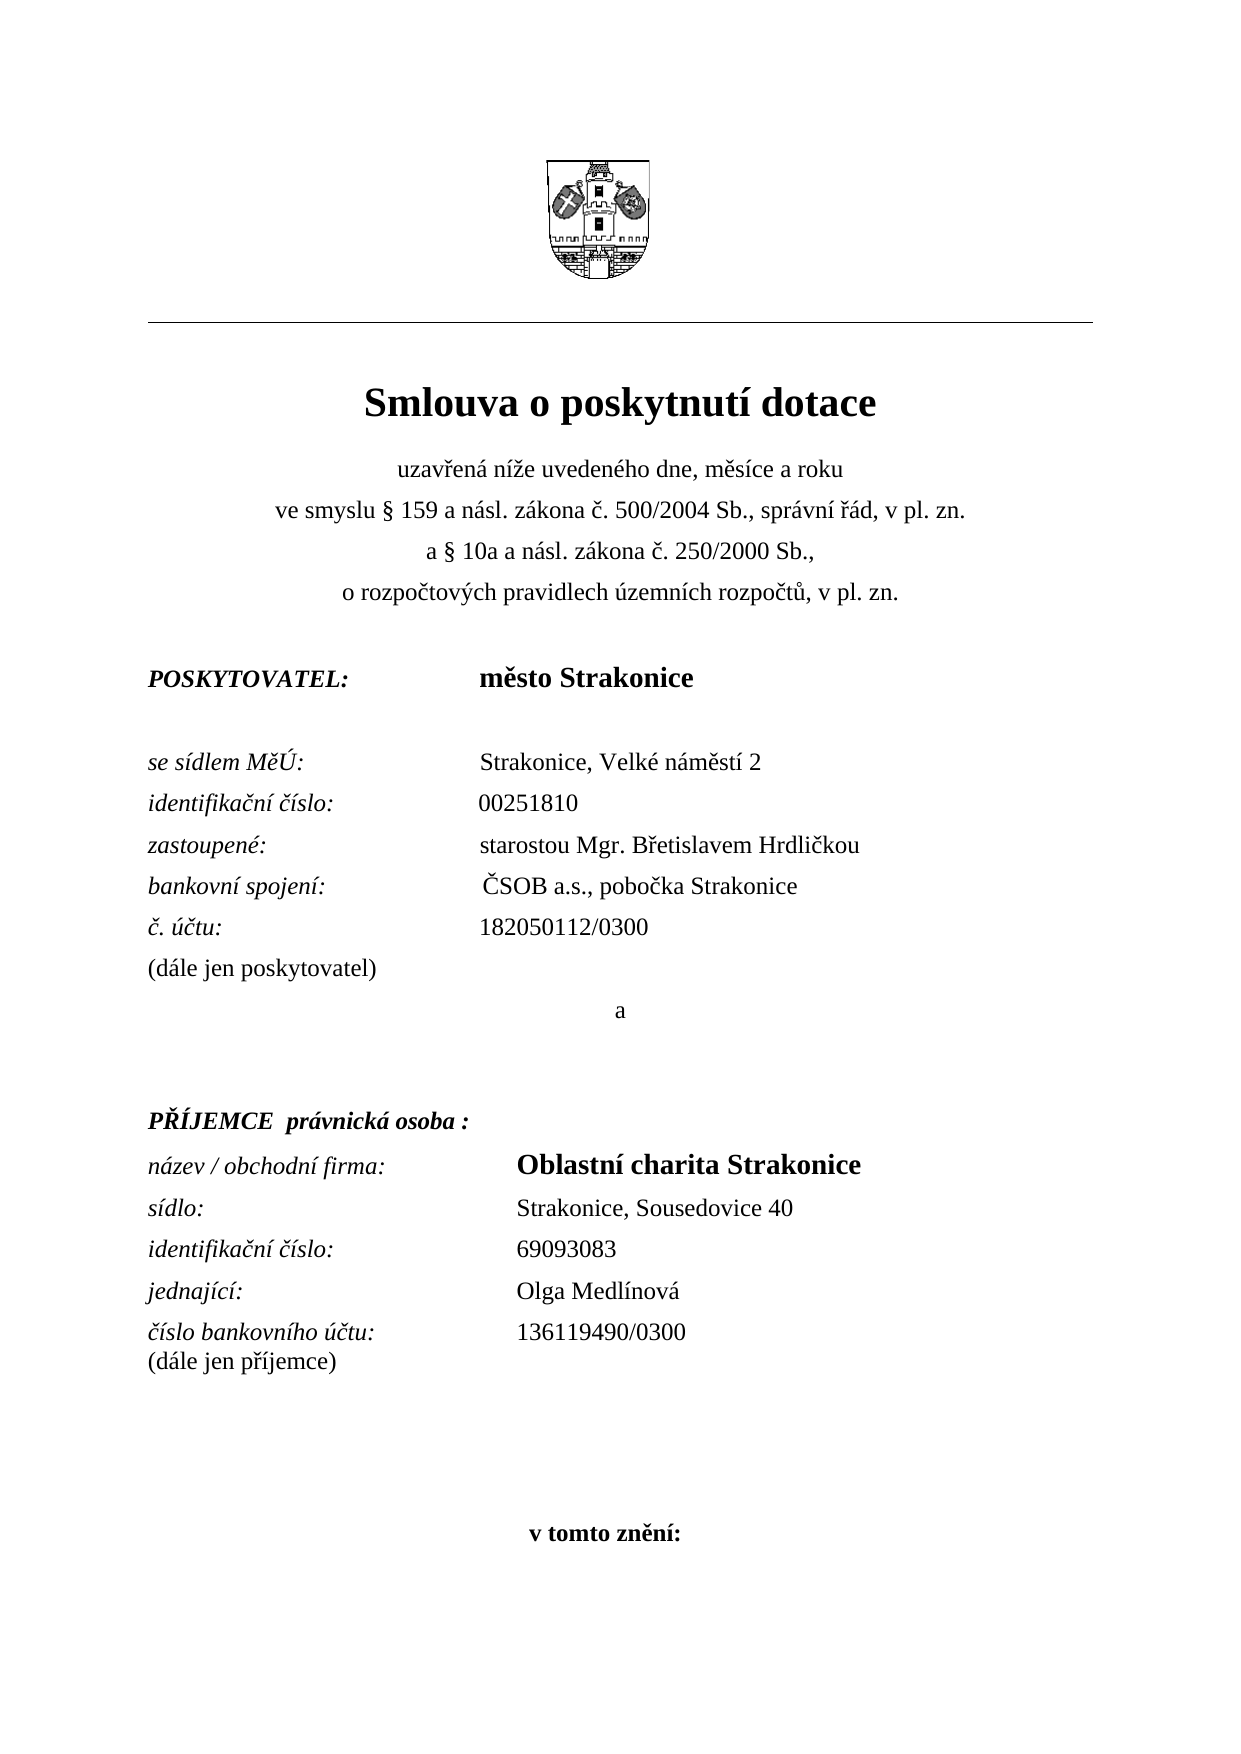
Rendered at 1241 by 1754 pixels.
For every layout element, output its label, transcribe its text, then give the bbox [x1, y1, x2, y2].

text se sídlem MěÚ: Strakonice, Velké náměstí 2 [148, 747, 1093, 776]
text č. účtu: 182050112/0300 [148, 912, 1093, 941]
text uzavřená níže uvedeného dne, měsíce a roku [148, 454, 1093, 482]
text Smlouva o poskytnutí dotace [148, 377, 1093, 425]
text zastoupené: starostou Mgr. Břetislavem Hrdličkou [148, 830, 1093, 858]
text PŘÍJEMCE právnická osoba : [148, 1106, 1093, 1135]
text identifikační číslo: 00251810 [148, 788, 1093, 817]
text a [148, 995, 1093, 1023]
text bankovní spojení: ČSOB a.s., pobočka Strakonice [148, 871, 1093, 900]
text o rozpočtových pravidlech územních rozpočtů, v pl. zn. [148, 577, 1093, 606]
text identifikační číslo: 69093083 [148, 1234, 1093, 1263]
text ve smyslu § 159 a násl. zákona č. 500/2004 Sb., správní řád, v pl. zn. [148, 495, 1093, 524]
text POSKYTOVATEL: město Strakonice [148, 660, 1093, 693]
text a § 10a a násl. zákona č. 250/2000 Sb., [148, 536, 1093, 565]
picture [546, 160, 650, 279]
text (dále jen poskytovatel) [148, 953, 1093, 982]
text (dále jen příjemce) [148, 1346, 1093, 1374]
text v tomto znění: [148, 1518, 1093, 1547]
text číslo bankovního účtu: 136119490/0300 [148, 1317, 1093, 1346]
text název / obchodní firma: Oblastní charita Strakonice [148, 1147, 1093, 1181]
text sídlo: Strakonice, Sousedovice 40 [148, 1193, 1093, 1222]
text jednající: Olga Medlínová [148, 1276, 1093, 1304]
